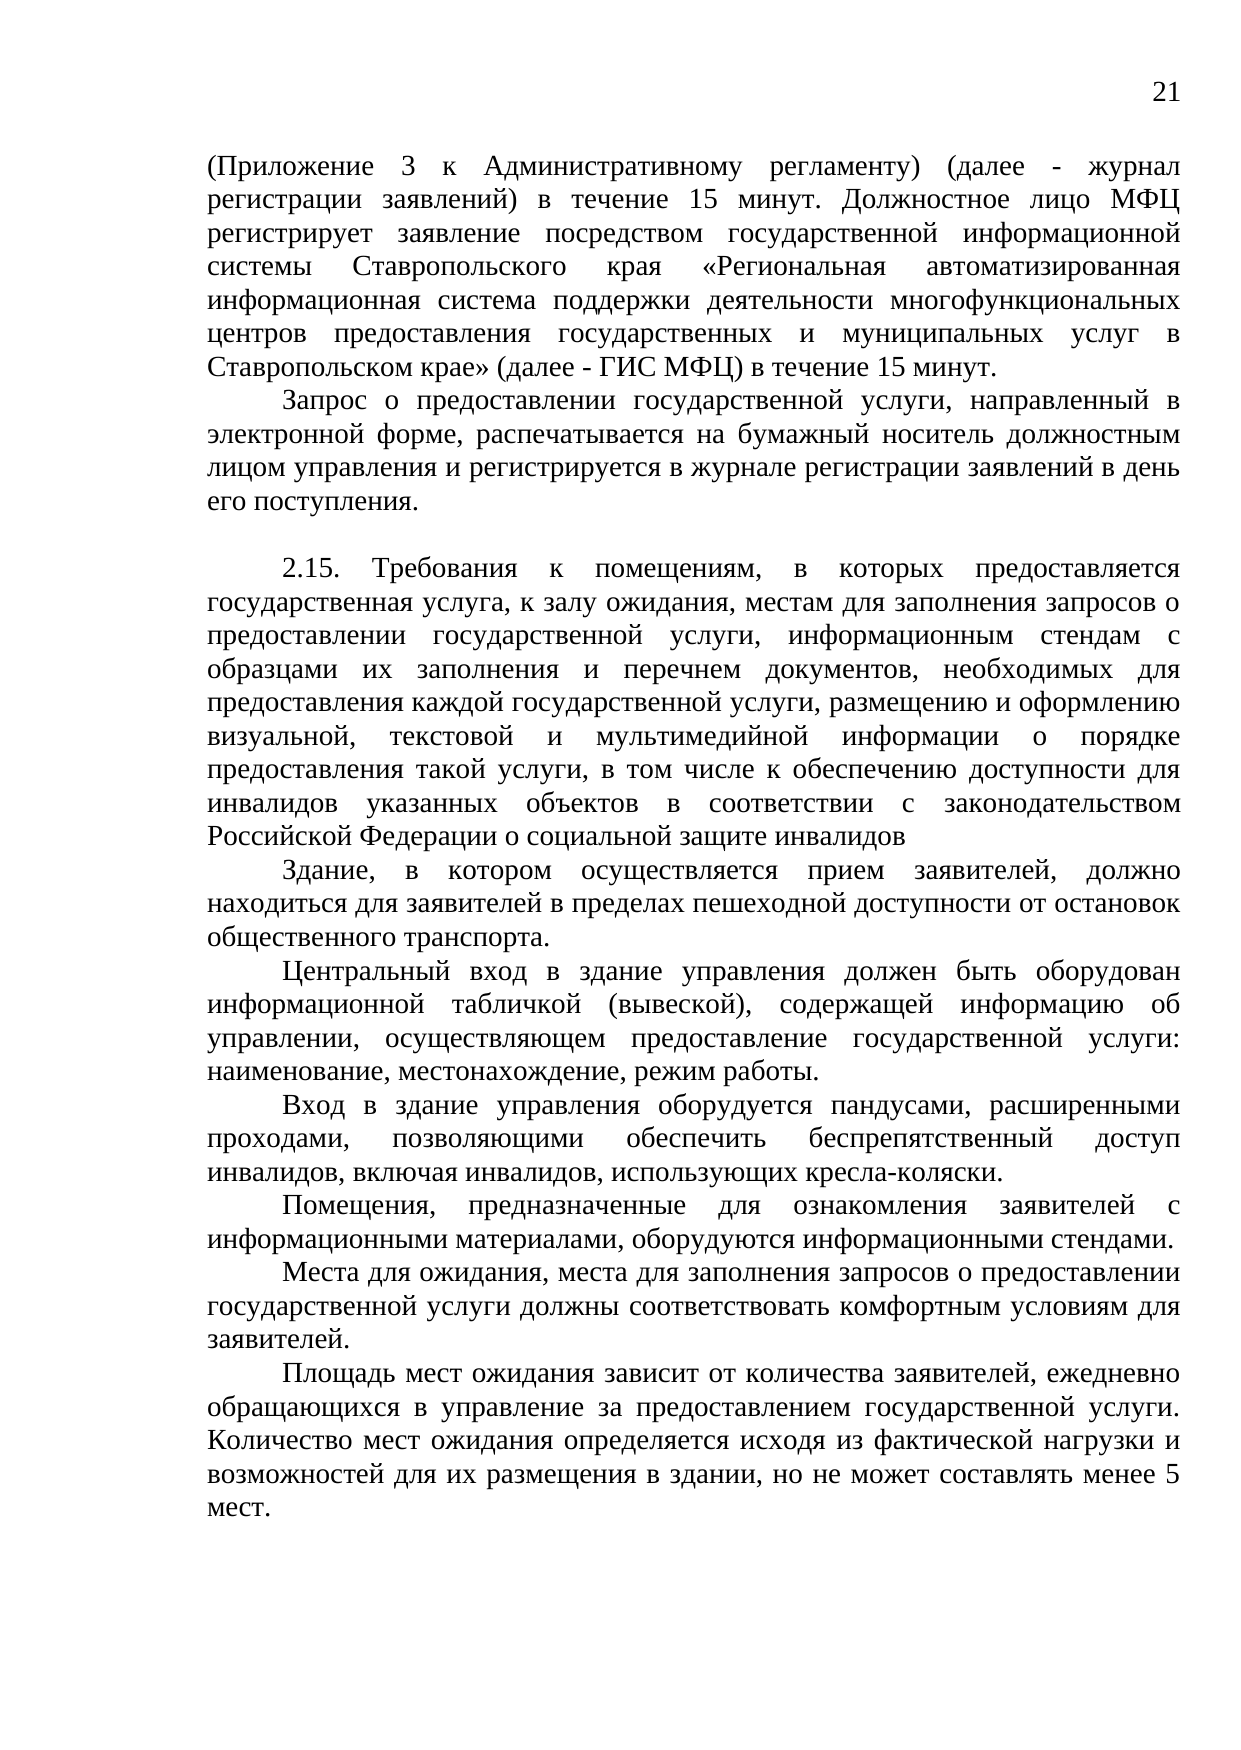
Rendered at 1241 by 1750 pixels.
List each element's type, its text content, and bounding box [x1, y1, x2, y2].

text Места для ожидания, места для заполнения запросов о предоставлении государственной услуги должны соответствовать комфортным условиям для заявителей. [207, 1254, 1181, 1355]
text Площадь мест ожидания зависит от количества заявителей, ежедневно обращающихся в управление за предоставлением государственной услуги. Количество мест ожидания определяется исходя из фактической нагрузки и возможностей для их размещения в здании, но не может составлять менее 5 мест. [207, 1355, 1181, 1523]
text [207, 148, 1181, 382]
text Вход в здание управления оборудуется пандусами, расширенными проходами, позволяющими обеспечить беспрепятственный доступ инвалидов, включая инвалидов, использующих кресла-коляски. [207, 1087, 1181, 1187]
text Помещения, предназначенные для ознакомления заявителей с информационными материалами, оборудуются информационными стендами. [207, 1187, 1181, 1254]
text 2.15. Требования к помещениям, в которых предоставляется государственная услуга, к залу ожидания, местам для заполнения запросов о предоставлении государственной услуги, информационным стендам с образцами их заполнения и перечнем документов, необходимых для предоставления каждой государственной услуги, размещению и оформлению визуальной, текстовой и мультимедийной информации о порядке предоставления такой услуги, в том числе к обеспечению доступности для инвалидов указанных объектов в соответствии с законодательством Российской Федерации о социальной защите инвалидов [207, 550, 1181, 852]
text Здание, в котором осуществляется прием заявителей, должно находиться для заявителей в пределах пешеходной доступности от остановок общественного транспорта. [207, 852, 1181, 953]
text Запрос о предоставлении государственной услуги, направленный в электронной форме, распечатывается на бумажный носитель должностным лицом управления и регистрируется в журнале регистрации заявлений в день его поступления. [207, 382, 1181, 517]
text Центральный вход в здание управления должен быть оборудован информационной табличкой (вывеской), содержащей информацию об управлении, осуществляющем предоставление государственной услуги: наименование, местонахождение, режим работы. [207, 953, 1181, 1087]
